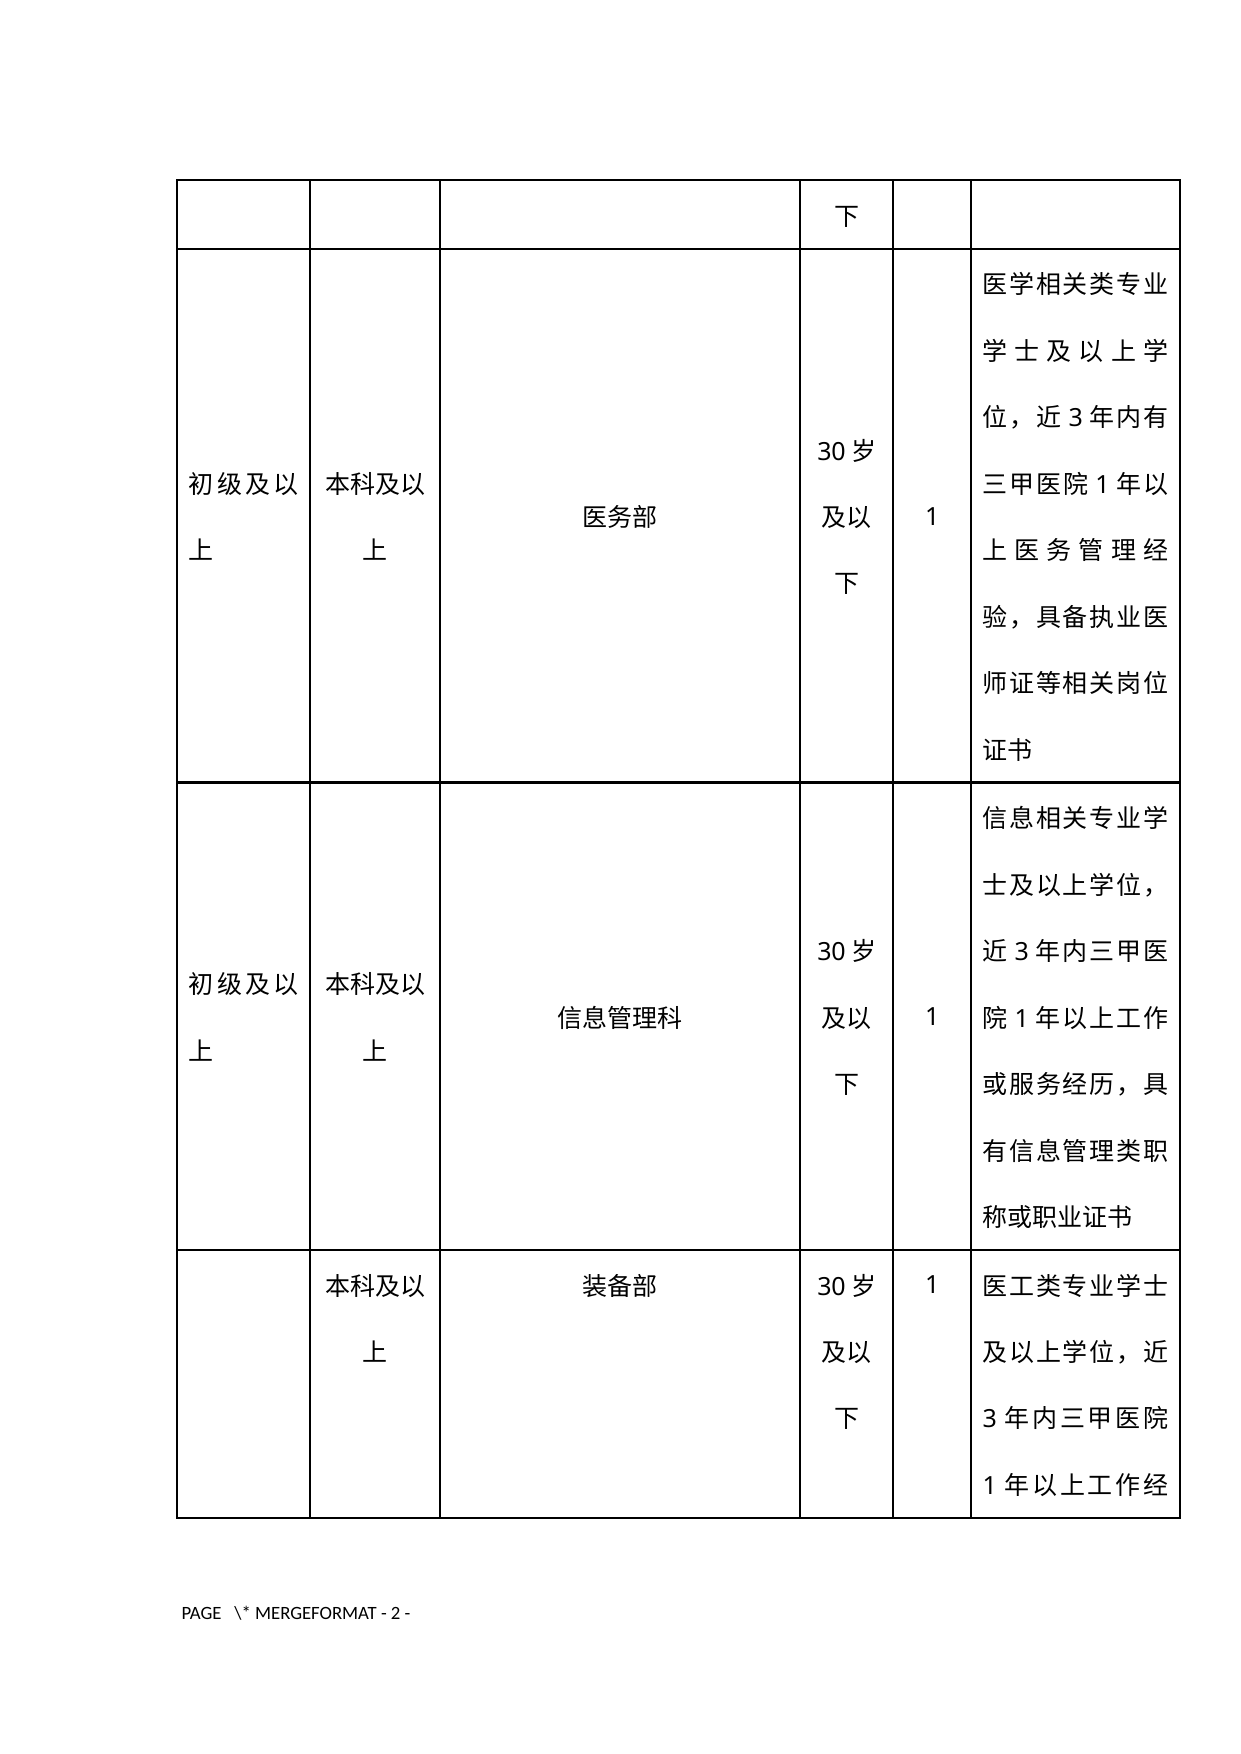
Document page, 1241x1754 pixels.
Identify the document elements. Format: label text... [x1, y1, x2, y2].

table_cell 初级及以上 [178, 784, 309, 1249]
table_cell 1 [894, 250, 970, 781]
table_cell 40 [894, 181, 970, 248]
table_cell 1 [894, 1251, 970, 1517]
table_cell 30岁及以下 [801, 784, 892, 1249]
table_cell 30岁及以下 [801, 1251, 892, 1517]
table_cell 本科 [311, 181, 439, 248]
table_cell 本科及以上 [311, 1251, 439, 1517]
table_cell 30岁及以下 [801, 181, 892, 248]
table_cell 1 [894, 784, 970, 1249]
table_cell 本科及以上 [311, 250, 439, 781]
table_cell 医学相关类专业学士及以上学位，近3年内有三甲医院1年以上医务管理经验，具备执业医师证等相关岗位证书 [972, 250, 1179, 781]
table_cell 医务部 [441, 250, 799, 781]
table_cell 信息相关专业学士及以上学位，近3年内三甲医院1年以上工作或服务经历，具有信息管理类职称或职业证书 [972, 784, 1179, 1249]
table_cell 初级及以上 [178, 250, 309, 781]
table_cell 装备部 [441, 1251, 799, 1517]
table_cell [178, 1251, 309, 1517]
table_cell 信息管理科 [441, 784, 799, 1249]
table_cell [972, 1251, 1179, 1517]
table_cell 本科及以上 [311, 784, 439, 1249]
table_cell 30岁及以下 [801, 250, 892, 781]
